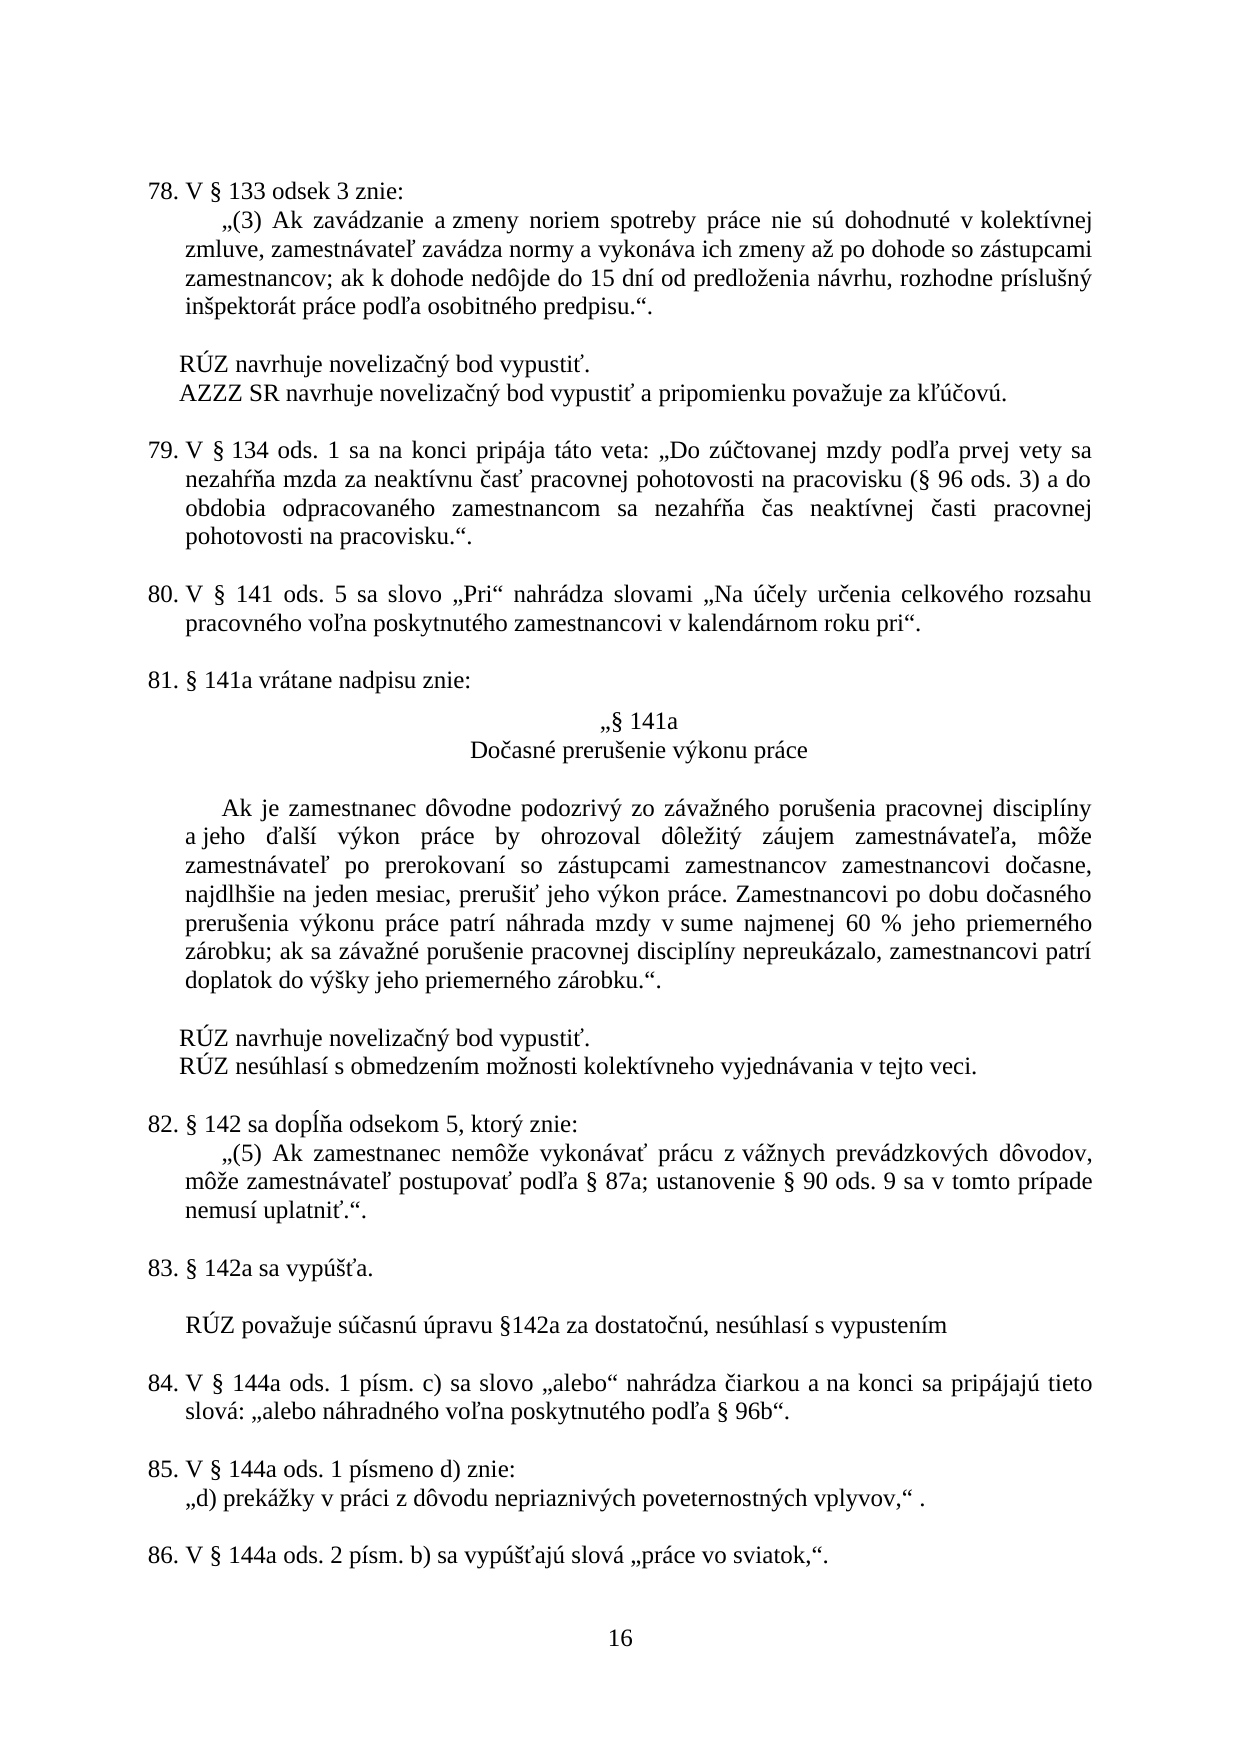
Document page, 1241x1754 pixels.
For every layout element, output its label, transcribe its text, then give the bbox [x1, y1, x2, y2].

list V § 144a ods. 1 písm. c) sa slovo „alebo“ nahrádza čiarkou a na konci sa pripájajú tieto slová: „alebo náhradného voľna poskytnutého podľa § 96b“. [148, 1368, 1093, 1425]
text RÚZ nesúhlasí s obmedzením možnosti kolektívneho vyjednávania v tejto veci. [148, 1051, 1093, 1080]
text Dočasné prerušenie výkonu práce [185, 735, 1093, 764]
list „d) prekážky v práci z dôvodu nepriaznivých poveternostných vplyvov,“ . [185, 1483, 1093, 1511]
text Ak je zamestnanec dôvodne podozrivý zo závažného porušenia pracovnej disciplíny a jeho ďalší výkon práce by ohrozoval dôležitý záujem zamestnávateľa, môže zamestnávateľ po prerokovaní so zástupcami zamestnancov zamestnancovi dočasne, najdlhšie na jeden mesiac, prerušiť jeho výkon práce. Zamestnancovi po dobu dočasného prerušenia výkonu práce patrí náhrada mzdy v sume najmenej 60 % jeho priemerného zárobku; ak sa závažné porušenie pracovnej disciplíny nepreukázalo, zamestnancovi patrí doplatok do výšky jeho priemerného zárobku.“. [185, 793, 1093, 994]
text „(3) Ak zavádzanie a zmeny noriem spotreby práce nie sú dohodnuté v kolektívnej zmluve, zamestnávateľ zavádza normy a vykonáva ich zmeny až po dohode so zástupcami zamestnancov; ak k dohode nedôjde do 15 dní od predloženia návrhu, rozhodne príslušný inšpektorát práce podľa osobitného predpisu.“. [185, 205, 1093, 320]
list V § 134 ods. 1 sa na konci pripája táto veta: „Do zúčtovanej mzdy podľa prvej vety sa nezahŕňa mzda za neaktívnu časť pracovnej pohotovosti na pracovisku (§ 96 ods. 3) a do obdobia odpracovaného zamestnancom sa nezahŕňa čas neaktívnej časti pracovnej pohotovosti na pracovisku.“. [148, 435, 1093, 550]
list § 141a vrátane nadpisu znie: [148, 665, 1093, 694]
list V § 141 ods. 5 sa slovo „Pri“ nahrádza slovami „Na účely určenia celkového rozsahu pracovného voľna poskytnutého zamestnancovi v kalendárnom roku pri“. [148, 579, 1093, 636]
list V § 133 odsek 3 znie: [148, 176, 1093, 205]
text RÚZ navrhuje novelizačný bod vypustiť. [148, 349, 1093, 378]
text RÚZ navrhuje novelizačný bod vypustiť. [148, 1023, 1093, 1051]
text RÚZ považuje súčasnú úpravu §142a za dostatočnú, nesúhlasí s vypustením [185, 1310, 1093, 1339]
list V § 144a ods. 1 písmeno d) znie: [148, 1454, 1093, 1483]
text „(5) Ak zamestnanec nemôže vykonávať prácu z vážnych prevádzkových dôvodov, môže zamestnávateľ postupovať podľa § 87a; ustanovenie § 90 ods. 9 sa v tomto prípade nemusí uplatniť.“. [185, 1138, 1093, 1224]
list V § 144a ods. 2 písm. b) sa vypúšťajú slová „práce vo sviatok,“. [148, 1540, 1093, 1569]
list § 142a sa vypúšťa. [148, 1253, 1093, 1281]
text „§ 141a [185, 706, 1093, 735]
list § 142 sa dopĺňa odsekom 5, ktorý znie: [148, 1109, 1093, 1138]
text AZZZ SR navrhuje novelizačný bod vypustiť a pripomienku považuje za kľúčovú. [148, 378, 1093, 406]
